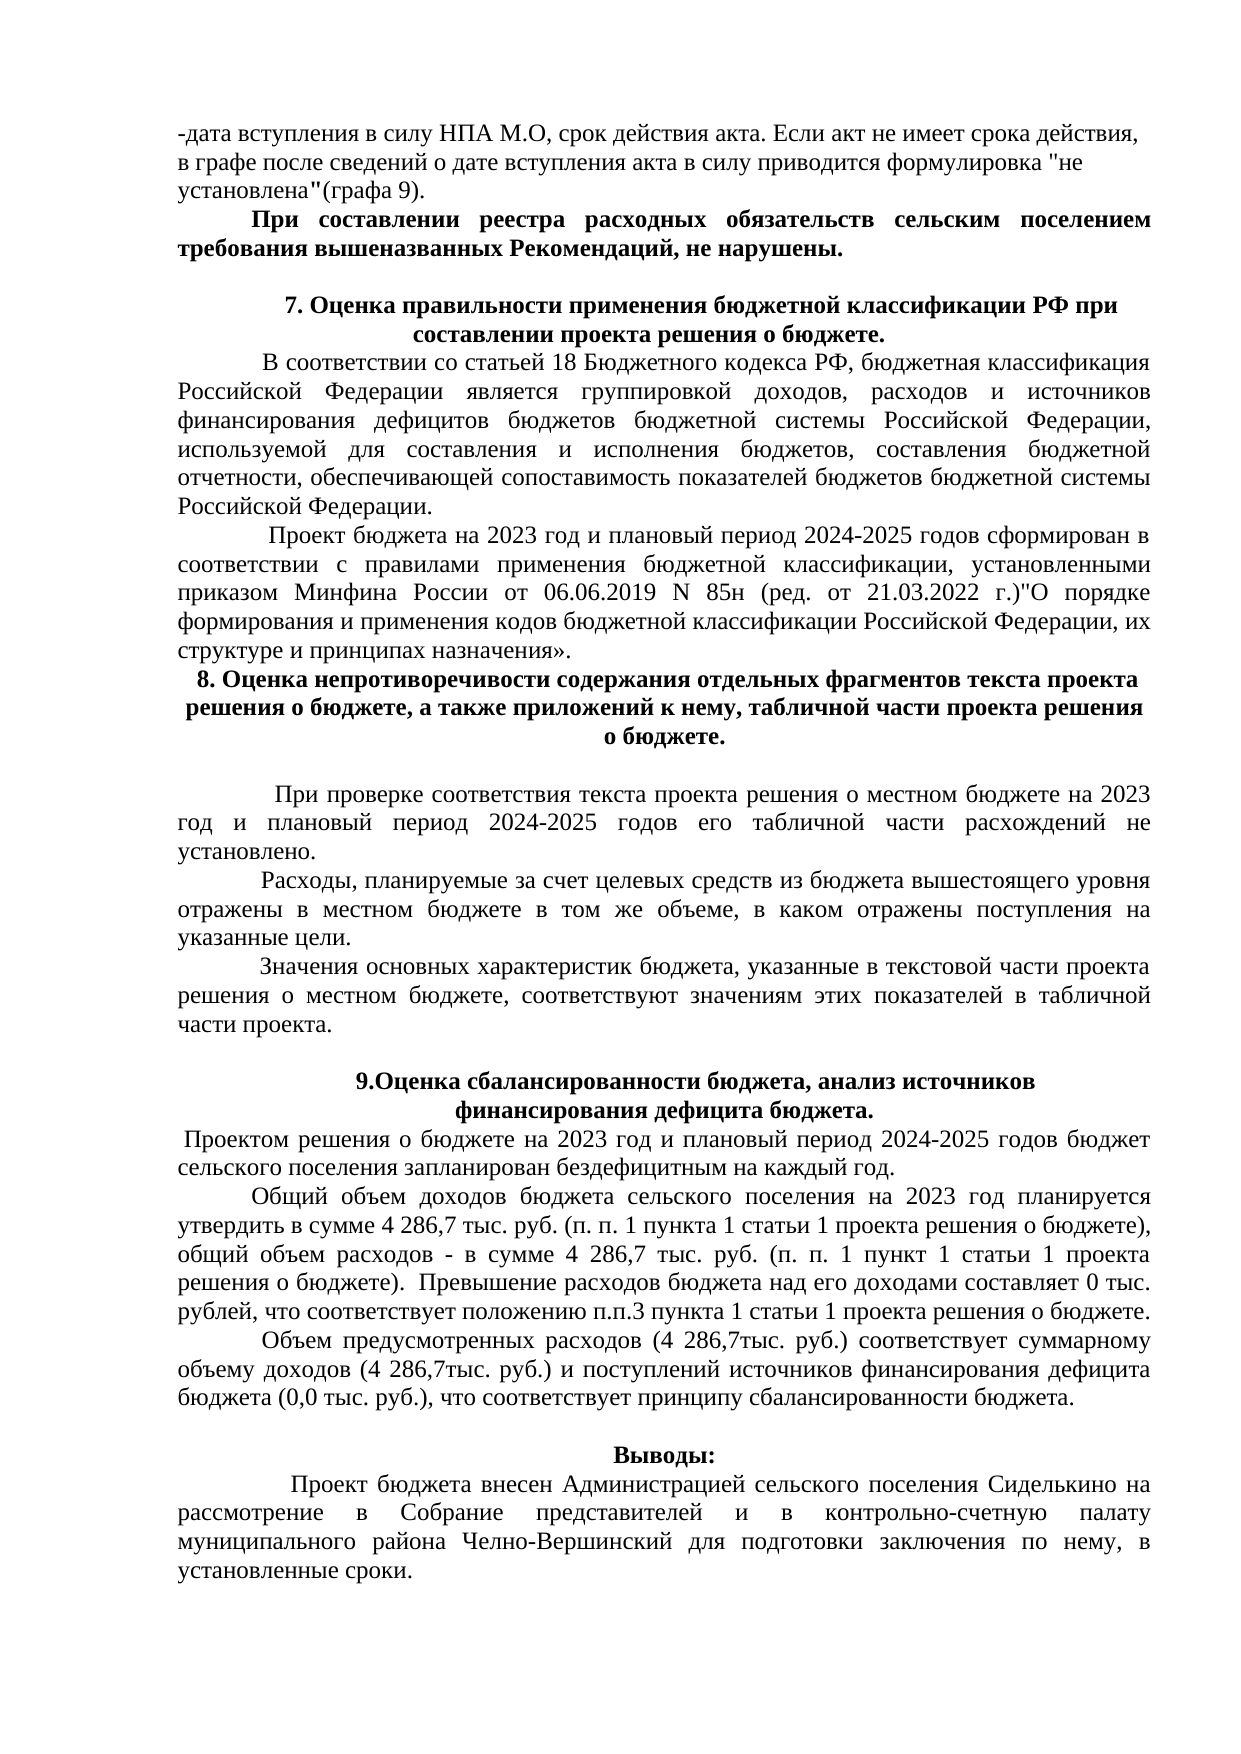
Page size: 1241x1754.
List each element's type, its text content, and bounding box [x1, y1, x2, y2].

text Общий объем доходов бюджета сельского поселения на 2023 год планируется утвердить в сумме 4 286,7 тыс. руб. (п. п. 1 пункта 1 статьи 1 проекта решения о бюджете), общий объем расходов - в сумме 4 286,7 тыс. руб. (п. п. 1 пункт 1 статьи 1 проекта решения о бюджете). Превышение расходов бюджета над его доходами составляет 0 тыс. рублей, что соответствует положению п.п.3 пункта 1 статьи 1 проекта решения о бюджете. [177, 1181, 1152, 1325]
text -дата вступления в силу НПА М.О, срок действия акта. Если акт не имеет срока действия, в графе после сведений о дате вступления акта в силу приводится формулировка "не установлена"(графа 9). [177, 118, 1152, 204]
text 8. Оценка непротиворечивости содержания отдельных фрагментов текста проекта решения о бюджете, а также приложений к нему, табличной части проекта решения о бюджете. [177, 664, 1152, 750]
text 9.Оценка сбалансированности бюджета, анализ источников финансирования дефицита бюджета. [177, 1066, 1152, 1124]
text 7. Оценка правильности применения бюджетной классификации РФ при составлении проекта решения о бюджете. [177, 290, 1152, 347]
text При составлении реестра расходных обязательств сельским поселением требования вышеназванных Рекомендаций, не нарушены. [177, 204, 1152, 262]
text В соответствии со статьей 18 Бюджетного кодекса РФ, бюджетная классификация Российской Федерации является группировкой доходов, расходов и источников финансирования дефицитов бюджетов бюджетной системы Российской Федерации, используемой для составления и исполнения бюджетов, составления бюджетной отчетности, обеспечивающей сопоставимость показателей бюджетов бюджетной системы Российской Федерации. [177, 347, 1152, 520]
text Выводы: [177, 1440, 1152, 1469]
text Объем предусмотренных расходов (4 286,7тыс. руб.) соответствует суммарному объему доходов (4 286,7тыс. руб.) и поступлений источников финансирования дефицита бюджета (0,0 тыс. руб.), что соответствует принципу сбалансированности бюджета. [177, 1325, 1152, 1411]
text При проверке соответствия текста проекта решения о местном бюджете на 2023 год и плановый период 2024-2025 годов его табличной части расхождений не установлено. [177, 779, 1152, 865]
text Проект бюджета внесен Администрацией сельского поселения Сиделькино на рассмотрение в Собрание представителей и в контрольно-счетную палату муниципального района Челно-Вершинский для подготовки заключения по нему, в установленные сроки. [177, 1469, 1152, 1584]
text Значения основных характеристик бюджета, указанные в текстовой части проекта решения о местном бюджете, соответствуют значениям этих показателей в табличной части проекта. [177, 951, 1152, 1037]
text Расходы, планируемые за счет целевых средств из бюджета вышестоящего уровня отражены в местном бюджете в том же объеме, в каком отражены поступления на указанные цели. [177, 865, 1152, 951]
text Проектом решения о бюджете на 2023 год и плановый период 2024-2025 годов бюджет сельского поселения запланирован бездефицитным на каждый год. [177, 1124, 1152, 1181]
text Проект бюджета на 2023 год и плановый период 2024-2025 годов сформирован в соответствии с правилами применения бюджетной классификации, установленными приказом Минфина России от 06.06.2019 N 85н (ред. от 21.03.2022 г.)"О порядке формирования и применения кодов бюджетной классификации Российской Федерации, их структуре и принципах назначения». [177, 520, 1152, 664]
